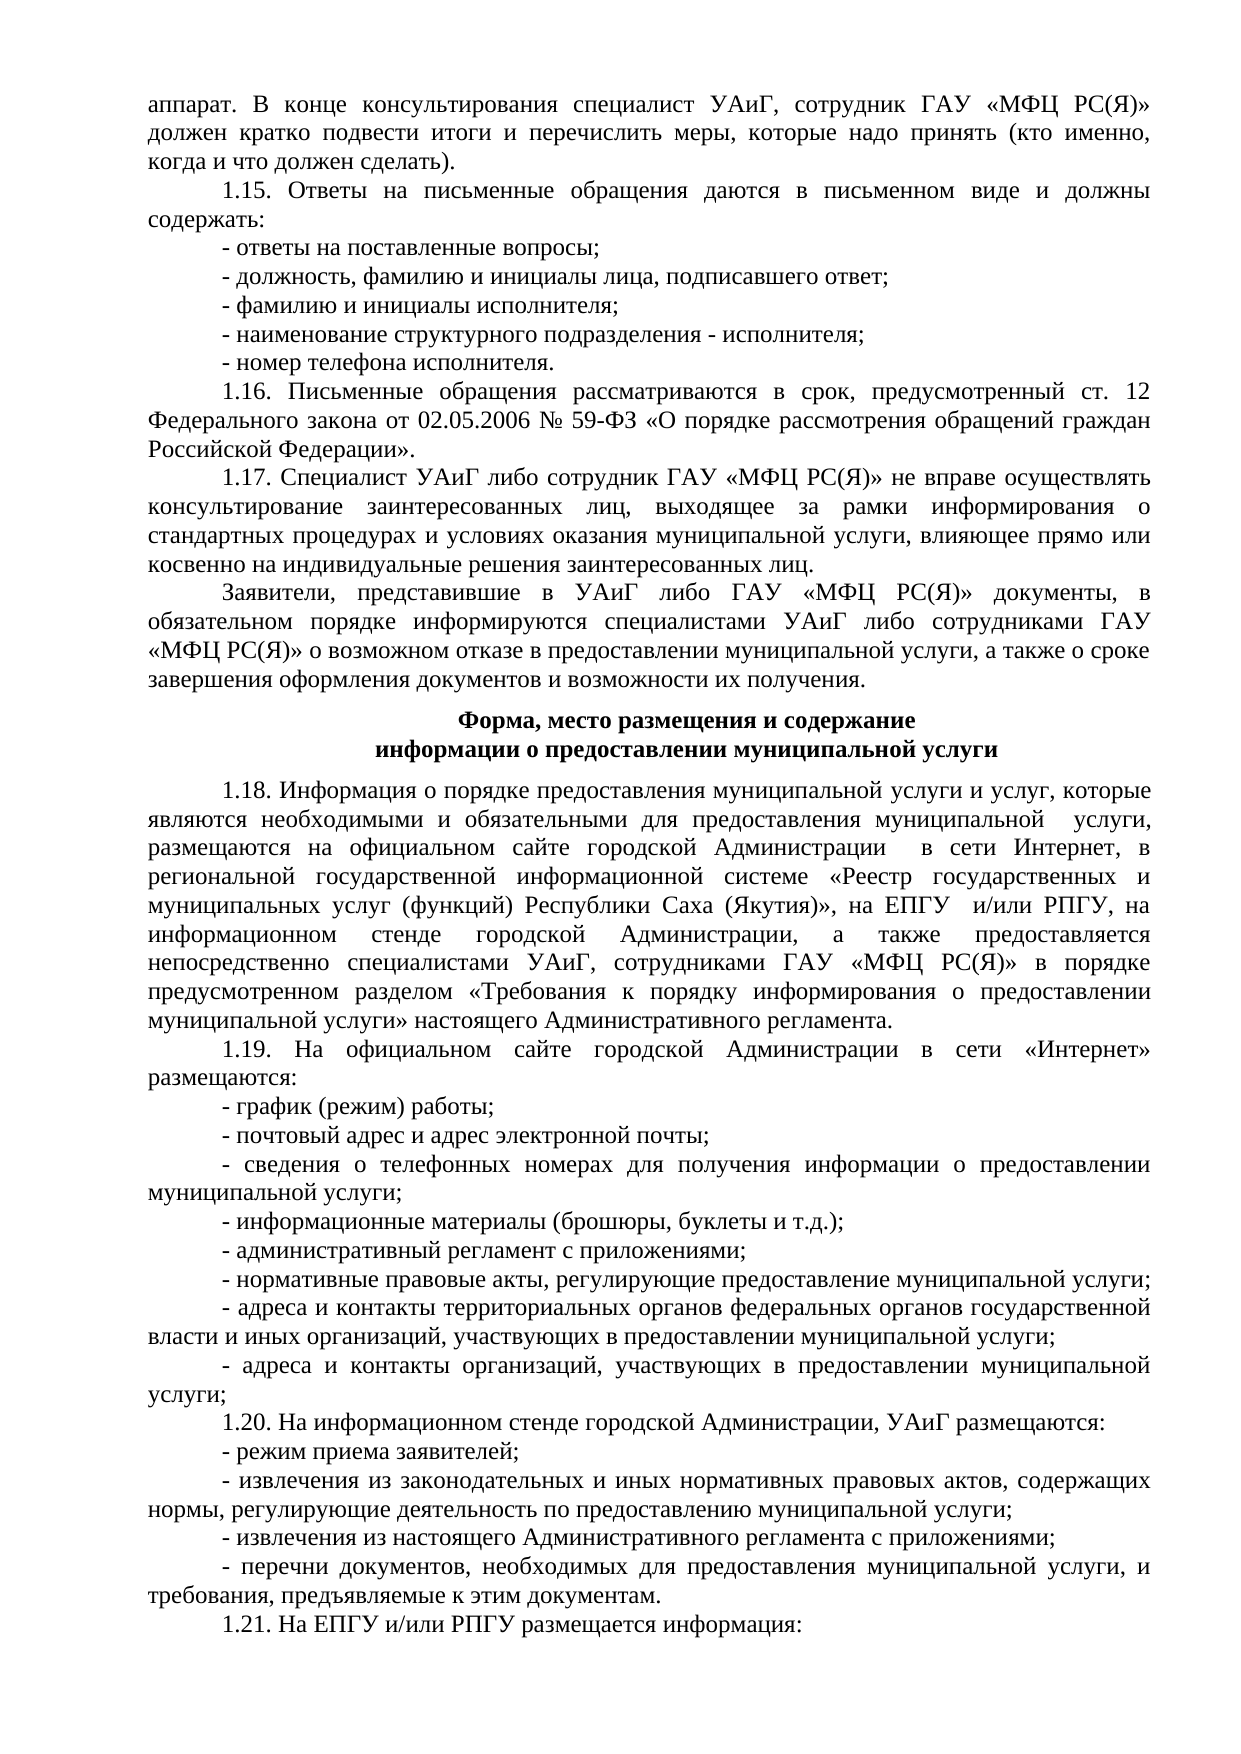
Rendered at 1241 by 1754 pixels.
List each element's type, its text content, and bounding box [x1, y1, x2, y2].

text - административный регламент с приложениями; [148, 1235, 1152, 1264]
text - извлечения из настоящего Административного регламента с приложениями; [148, 1522, 1152, 1551]
text 1.20. На информационном стенде городской Администрации, УАиГ размещаются: [148, 1407, 1152, 1436]
text - график (режим) работы; [148, 1091, 1152, 1120]
text Форма, место размещения и содержание [148, 705, 1152, 734]
text - ответы на поставленные вопросы; [148, 232, 1152, 261]
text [148, 89, 1152, 175]
text Заявители, представившие в УАиГ либо ГАУ «МФЦ РС(Я)» документы, в обязательном порядке информируются специалистами УАиГ либо сотрудниками ГАУ «МФЦ РС(Я)» о возможном отказе в предоставлении муниципальной услуги, а также о сроке завершения оформления документов и возможности их получения. [148, 577, 1152, 692]
text - извлечения из законодательных и иных нормативных правовых актов, содержащих нормы, регулирующие деятельность по предоставлению муниципальной услуги; [148, 1465, 1152, 1522]
text - номер телефона исполнителя. [148, 347, 1152, 376]
text - должность, фамилию и инициалы лица, подписавшего ответ; [148, 261, 1152, 290]
text 1.19. На официальном сайте городской Администрации в сети «Интернет» размещаются: [148, 1034, 1152, 1091]
text - режим приема заявителей; [148, 1436, 1152, 1465]
text - адреса и контакты организаций, участвующих в предоставлении муниципальной услуги; [148, 1350, 1152, 1407]
text 1.16. Письменные обращения рассматриваются в срок, предусмотренный ст. 12 Федерального закона от 02.05.2006 № 59-ФЗ «О порядке рассмотрения обращений граждан Российской Федерации». [148, 376, 1152, 462]
text - нормативные правовые акты, регулирующие предоставление муниципальной услуги; [148, 1264, 1152, 1292]
text - наименование структурного подразделения - исполнителя; [148, 319, 1152, 347]
text - сведения о телефонных номерах для получения информации о предоставлении муниципальной услуги; [148, 1149, 1152, 1206]
text - фамилию и инициалы исполнителя; [148, 290, 1152, 319]
text - перечни документов, необходимых для предоставления муниципальной услуги, и требования, предъявляемые к этим документам. [148, 1551, 1152, 1609]
text 1.15. Ответы на письменные обращения даются в письменном виде и должны содержать: [148, 175, 1152, 232]
text - почтовый адрес и адрес электронной почты; [148, 1120, 1152, 1149]
text 1.18. Информация о порядке предоставления муниципальной услуги и услуг, которые являются необходимыми и обязательными для предоставления муниципальной услуги, размещаются на официальном сайте городской Администрации в сети Интернет, в региональной государственной информационной системе «Реестр государственных и муниципальных услуг (функций) Республики Саха (Якутия)», на ЕПГУ и/или РПГУ, на информационном стенде городской Администрации, а также предоставляется непосредственно специалистами УАиГ, сотрудниками ГАУ «МФЦ РС(Я)» в порядке предусмотренном разделом «Требования к порядку информирования о предоставлении муниципальной услуги» настоящего Административного регламента. [148, 775, 1152, 1034]
text - адреса и контакты территориальных органов федеральных органов государственной власти и иных организаций, участвующих в предоставлении муниципальной услуги; [148, 1292, 1152, 1350]
text информации о предоставлении муниципальной услуги [148, 734, 1152, 762]
text - информационные материалы (брошюры, буклеты и т.д.); [148, 1206, 1152, 1235]
text 1.21. На ЕПГУ и/или РПГУ размещается информация: [148, 1609, 1152, 1637]
text 1.17. Специалист УАиГ либо сотрудник ГАУ «МФЦ РС(Я)» не вправе осуществлять консультирование заинтересованных лиц, выходящее за рамки информирования о стандартных процедурах и условиях оказания муниципальной услуги, влияющее прямо или косвенно на индивидуальные решения заинтересованных лиц. [148, 462, 1152, 577]
